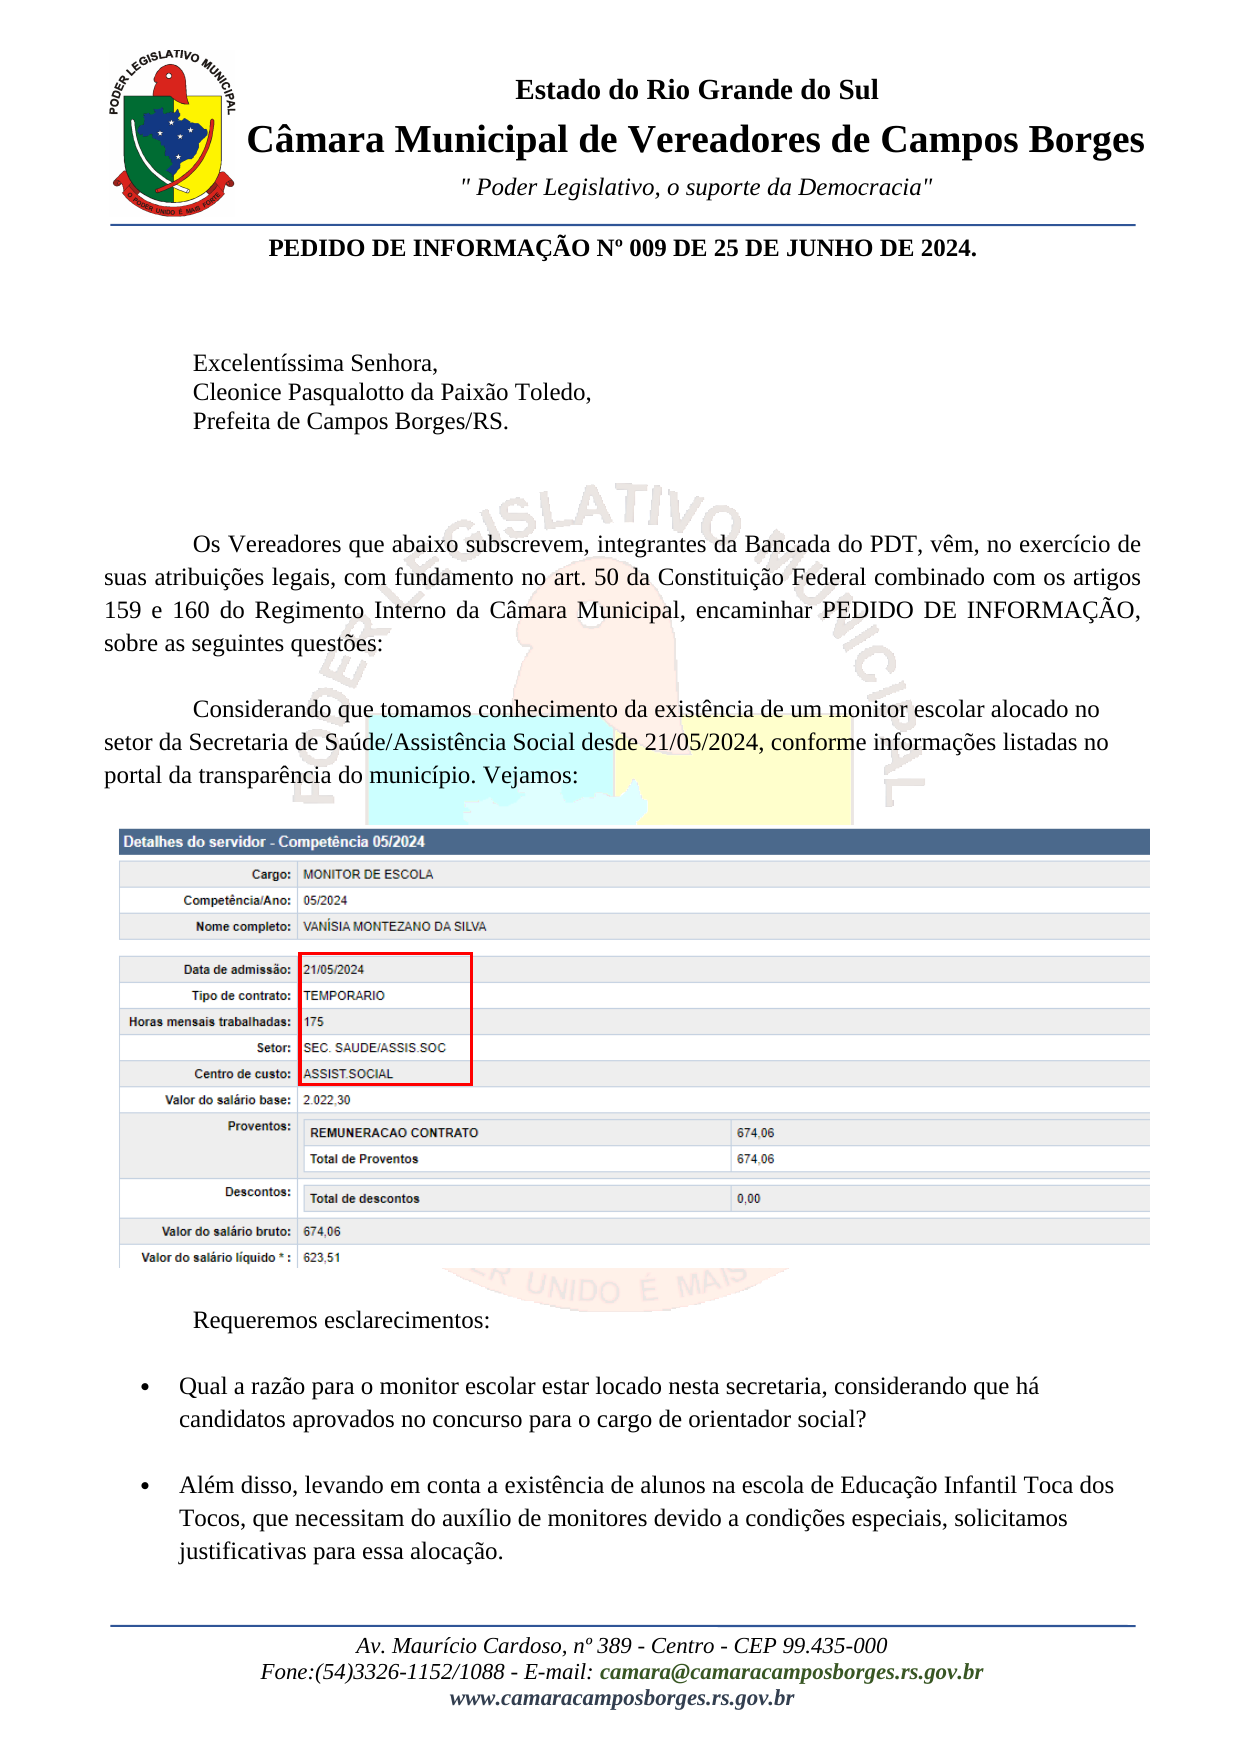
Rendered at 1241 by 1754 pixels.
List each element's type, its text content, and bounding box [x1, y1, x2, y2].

picture [118, 825, 1150, 1268]
text PEDIDO DE INFORMAÇÃO Nº 009 DE 25 DE JUNHO DE 2024. [104, 233, 1142, 262]
text Excelentíssima Senhora, [104, 348, 1142, 377]
text Requeremos esclarecimentos: [104, 1305, 1142, 1334]
picture [109, 50, 236, 217]
list Além disso, levando em conta a existência de alunos na escola de Educação Infantil Toca dos Tocos, que necessitam do auxílio de monitores devido a condições especiais, solicitamos justificativas para essa alocação. [141, 1470, 1142, 1565]
text Os Vereadores que abaixo subscrevem, integrantes da Bancada do PDT, vêm, no exercício de suas atribuições legais, com fundamento no art. 50 da Constituição Federal combinado com os artigos 159 e 160 do Regimento Interno da Câmara Municipal, encaminhar PEDIDO DE INFORMAÇÃO, sobre as seguintes questões: [104, 529, 1142, 656]
text Considerando que tomamos conhecimento da existência de um monitor escolar alocado no setor da Secretaria de Saúde/Assistência Social desde 21/05/2024, conforme informações listadas no portal da transparência do município. Vejamos: [104, 694, 1142, 788]
text Prefeita de Campos Borges/RS. [104, 406, 1142, 434]
text Cleonice Pasqualotto da Paixão Toledo, [104, 377, 1142, 406]
list Qual a razão para o monitor escolar estar locado nesta secretaria, considerando que há candidatos aprovados no concurso para o cargo de orientador social? [141, 1371, 1142, 1433]
